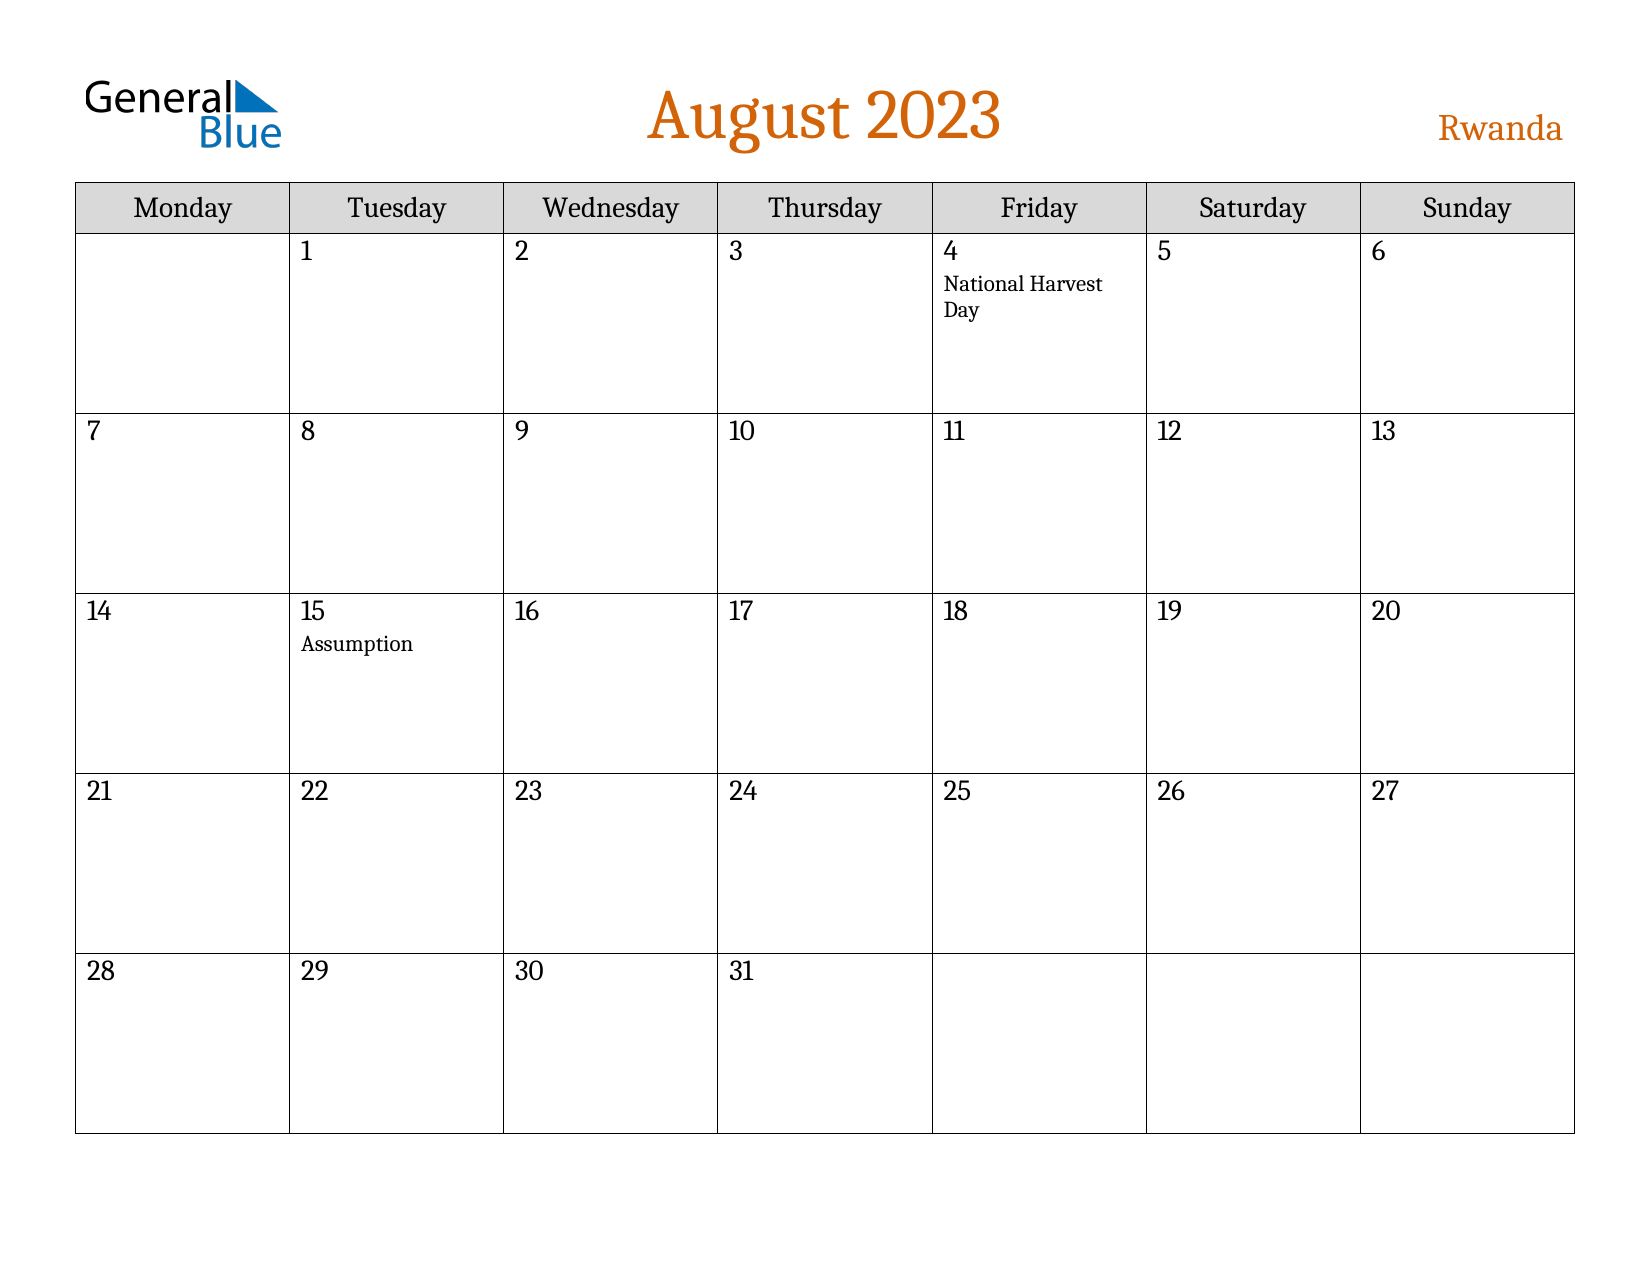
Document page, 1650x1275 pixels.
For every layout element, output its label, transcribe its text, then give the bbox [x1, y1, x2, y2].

table_cell 28 [76, 954, 289, 990]
table_cell 23 [504, 774, 717, 810]
table_cell [1361, 450, 1574, 593]
table_cell [1147, 450, 1360, 593]
table_cell [1361, 630, 1574, 773]
table_cell [718, 270, 932, 413]
table_cell [504, 270, 717, 413]
table_cell [1361, 954, 1574, 990]
table_cell [504, 810, 717, 953]
table_cell [1147, 954, 1360, 990]
table_cell [290, 270, 503, 413]
table_cell 15 [290, 594, 503, 630]
table_cell 20 [1361, 594, 1574, 630]
table_cell [933, 990, 1146, 1133]
table_cell [76, 630, 289, 773]
table_cell [718, 990, 932, 1133]
table_cell [1147, 990, 1360, 1133]
table_cell 21 [76, 774, 289, 810]
table_cell [76, 450, 289, 593]
table_cell [1361, 270, 1574, 413]
table_cell [933, 810, 1146, 953]
table_cell [933, 450, 1146, 593]
table_cell 12 [1147, 414, 1360, 450]
table_cell [76, 810, 289, 953]
table_cell [504, 450, 717, 593]
table_cell 22 [290, 774, 503, 810]
table_cell 31 [718, 954, 932, 990]
table_cell [290, 990, 503, 1133]
table_cell Friday [933, 183, 1146, 233]
table_cell [1361, 810, 1574, 953]
table_header [76, 75, 503, 182]
table_cell 3 [718, 234, 932, 270]
table_cell [718, 810, 932, 953]
table_cell 6 [1361, 234, 1574, 270]
table_cell 11 [933, 414, 1146, 450]
table_header August 2023 [504, 75, 1146, 182]
table_cell 8 [290, 414, 503, 450]
table_cell [76, 270, 289, 413]
table_cell Tuesday [290, 183, 503, 233]
table_cell Assumption [290, 630, 503, 773]
table_cell [504, 990, 717, 1133]
table_cell 18 [933, 594, 1146, 630]
picture [86, 80, 281, 148]
table_cell 9 [504, 414, 717, 450]
table_header Rwanda [1146, 75, 1574, 182]
table_cell 14 [76, 594, 289, 630]
table_cell 19 [1147, 594, 1360, 630]
table_cell 16 [504, 594, 717, 630]
table_cell 29 [290, 954, 503, 990]
table_cell Wednesday [504, 183, 717, 233]
table_cell [1147, 630, 1360, 773]
table_cell 17 [718, 594, 932, 630]
table_cell [933, 630, 1146, 773]
table_cell 1 [290, 234, 503, 270]
table_cell 10 [718, 414, 932, 450]
table_cell [1361, 990, 1574, 1133]
table_cell 30 [504, 954, 717, 990]
table_cell 13 [1361, 414, 1574, 450]
table_cell 26 [1147, 774, 1360, 810]
table_cell Sunday [1361, 183, 1574, 233]
table_cell [290, 810, 503, 953]
table_cell Saturday [1147, 183, 1360, 233]
table_cell [1147, 810, 1360, 953]
table_cell 7 [76, 414, 289, 450]
table_cell [718, 630, 932, 773]
table_cell 4 [933, 234, 1146, 270]
table_cell Monday [76, 183, 289, 233]
table_cell 24 [718, 774, 932, 810]
table_cell 27 [1361, 774, 1574, 810]
table_cell National Harvest Day [933, 270, 1146, 413]
table_cell 5 [1147, 234, 1360, 270]
table_cell [76, 234, 289, 270]
table_cell [290, 450, 503, 593]
table_cell [718, 450, 932, 593]
table_cell [504, 630, 717, 773]
table_cell 25 [933, 774, 1146, 810]
table_cell [933, 954, 1146, 990]
table_cell Thursday [718, 183, 932, 233]
table_cell [76, 990, 289, 1133]
table_cell [1147, 270, 1360, 413]
table_cell 2 [504, 234, 717, 270]
